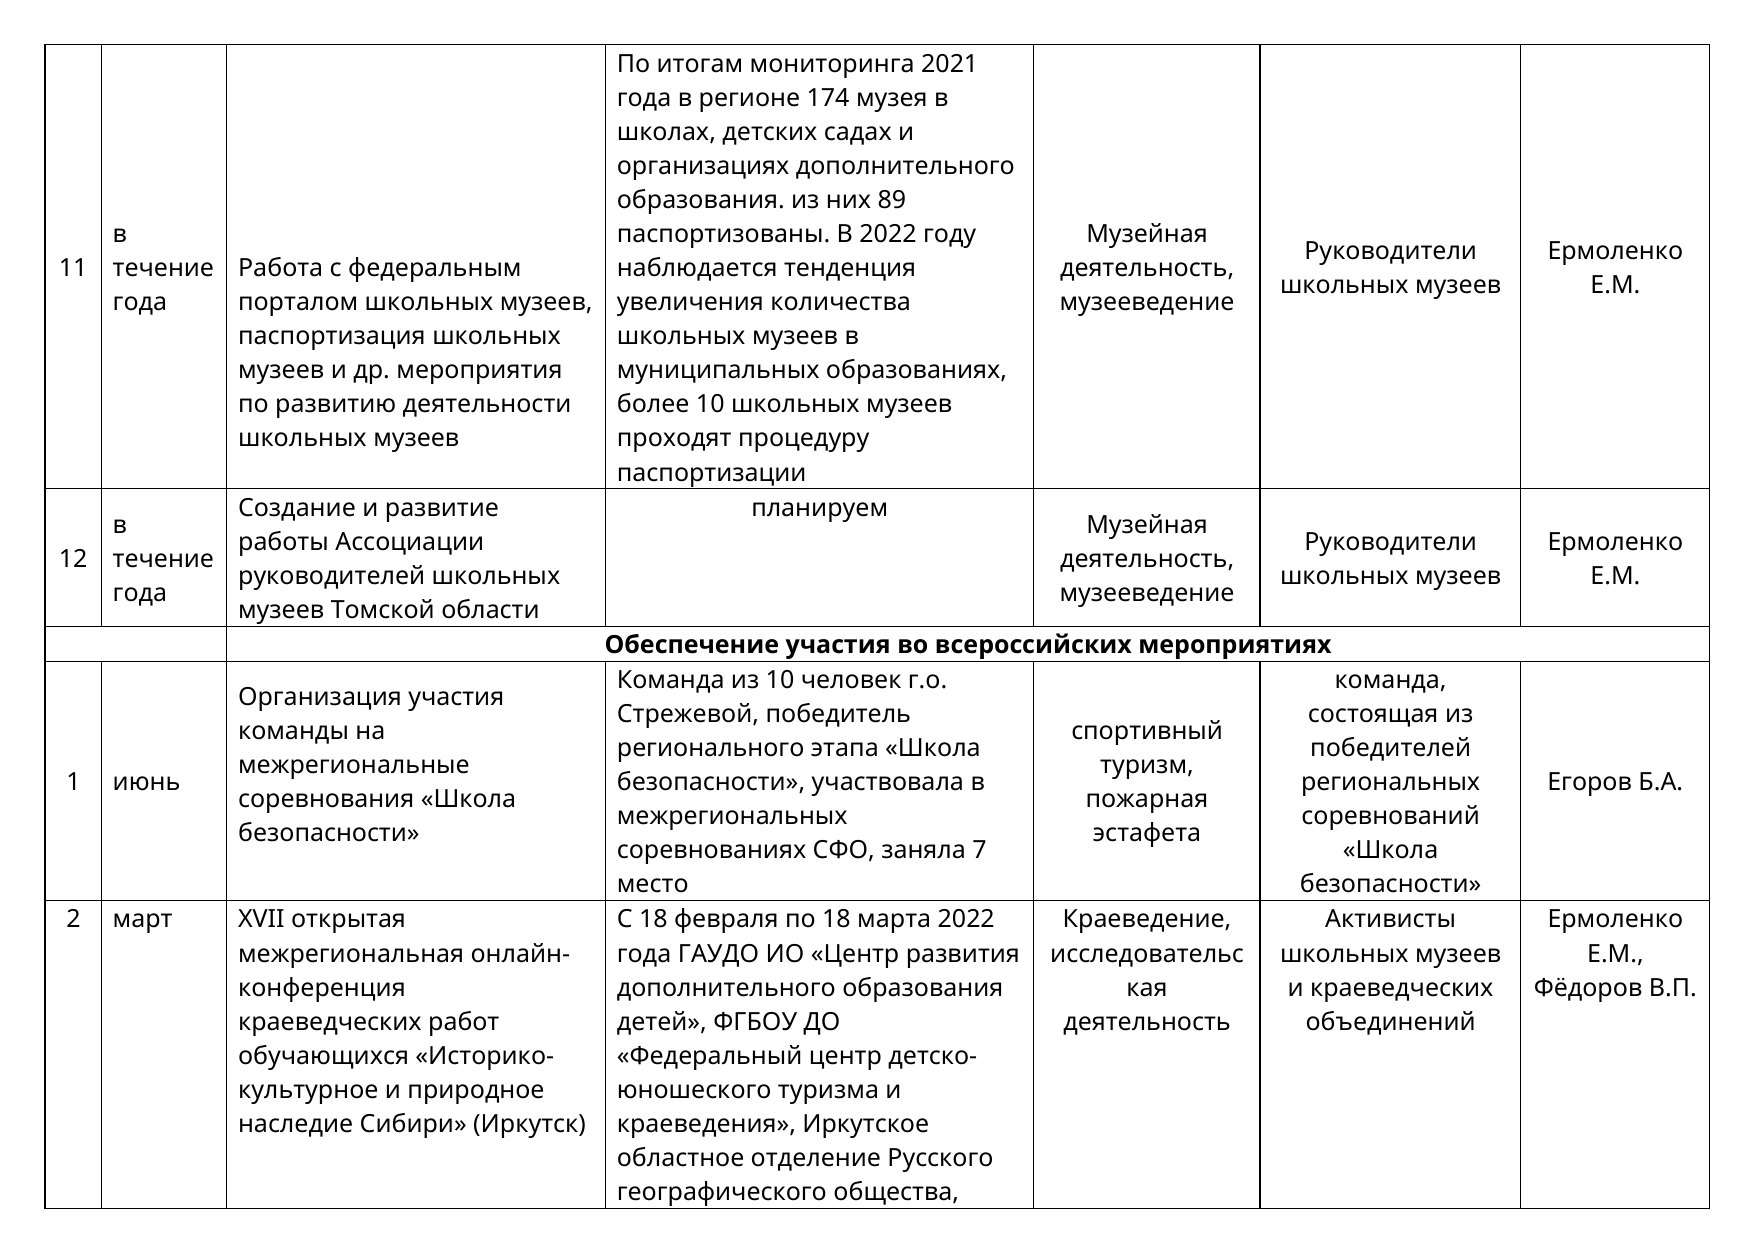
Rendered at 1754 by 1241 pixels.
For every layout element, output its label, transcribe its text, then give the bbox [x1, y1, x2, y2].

table_cell Егоров Б.А. [1521, 662, 1709, 900]
table_cell По итогам мониторинга 2021 года в регионе 174 музея в школах, детских садах и организациях дополнительного образования. из них 89 паспортизованы. В 2022 году наблюдается тенденция увеличения количества школьных музеев в муниципальных образованиях, более 10 школьных музеев проходят процедуру паспортизации [606, 45, 1033, 488]
table_cell Работа с федеральным порталом школьных музеев, паспортизация школьных музеев и др. мероприятия по развитию деятельности школьных музеев [227, 45, 605, 488]
table_cell команда, состоящая из победителей региональных соревнований «Школа безопасности» [1261, 662, 1520, 900]
table_cell 2 [46, 901, 101, 1208]
table_cell Обеспечение участия во всероссийских мероприятиях [227, 627, 1709, 661]
table_cell в течение года [102, 489, 226, 626]
table_cell [46, 627, 226, 661]
table_cell планируем [606, 489, 1033, 626]
table_cell Создание и развитие работы Ассоциации руководителей школьных музеев Томской области [227, 489, 605, 626]
table_cell Организация участия команды на межрегиональные соревнования «Школа безопасности» [227, 662, 605, 900]
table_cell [227, 901, 605, 1208]
table_cell Руководители школьных музеев [1261, 45, 1520, 488]
table_cell Музейная деятельность, музееведение [1034, 489, 1259, 626]
table_cell 12 [46, 489, 101, 626]
table_cell Ермоленко Е.М. [1521, 45, 1709, 488]
table_cell Команда из 10 человек г.о. Стрежевой, победитель регионального этапа «Школа безопасности», участвовала в межрегиональных соревнованиях СФО, заняла 7 место [606, 662, 1033, 900]
table_cell март [102, 901, 226, 1208]
table_cell спортивный туризм, пожарная эстафета [1034, 662, 1259, 900]
table_cell июнь [102, 662, 226, 900]
table_cell в течение года [102, 45, 226, 488]
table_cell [1261, 901, 1520, 1208]
table_cell Музейная деятельность, музееведение [1034, 45, 1259, 488]
table_cell 11 [46, 45, 101, 488]
table_cell Руководители школьных музеев [1261, 489, 1520, 626]
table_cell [1034, 901, 1259, 1208]
table_cell Ермоленко Е.М. [1521, 489, 1709, 626]
table_cell 1 [46, 662, 101, 900]
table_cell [1521, 901, 1709, 1208]
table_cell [606, 901, 1033, 1208]
